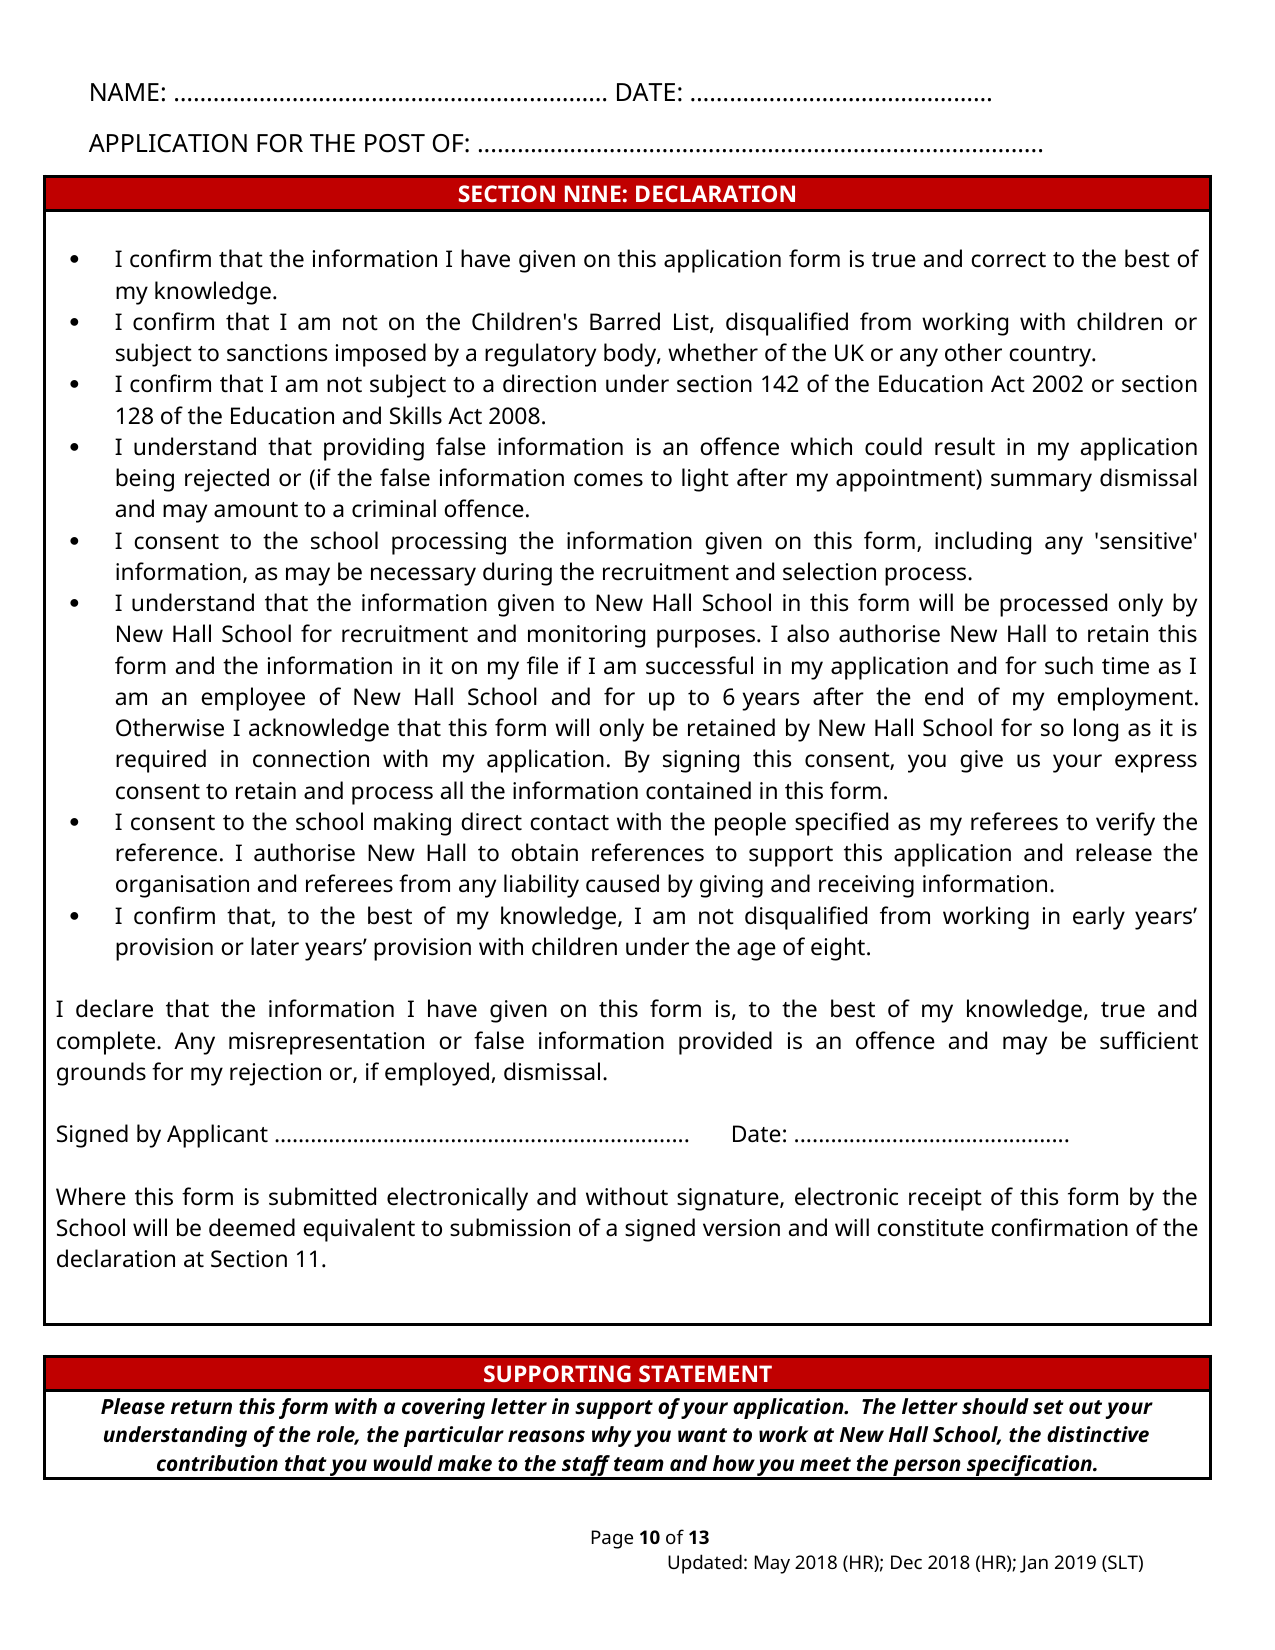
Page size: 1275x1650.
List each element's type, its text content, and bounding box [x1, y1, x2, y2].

table_header SECTION NINE: DECLARATION [46, 178, 1209, 209]
table_header SUPPORTING STATEMENT [46, 1358, 1209, 1389]
table_cell I confirm that the information I have given on this application form is true and correct to the best of my knowledge. I confirm that I am not on the Children's Barred List, disqualified from working with children or subject to sanctions imposed by a regulatory body, whether of the UK or any other country. I confirm that I am not subject to a direction under section 142 of the Education Act 2002 or section 128 of the Education and Skills Act 2008. I understand that providing false information is an offence which could result in my application being rejected or (if the false information comes to light after my appointment) summary dismissal and may amount to a criminal offence. I consent to the school processing the information given on this form, including any 'sensitive' information, as may be necessary during the recruitment and selection process. I understand that the information given to New Hall School in this form will be processed only by New Hall School for recruitment and monitoring purposes. I also authorise New Hall to retain this form and the information in it on my file if I am successful in my application and for such time as I am an employee of New Hall School and for up to 6 years after the end of my employment. Otherwise I acknowledge that this form will only be retained by New Hall School for so long as it is required in connection with my application. By signing this consent, you give us your express consent to retain and process all the information contained in this form. I consent to the school making direct contact with the people specified as my referees to verify the reference. I authorise New Hall to obtain references to support this application and release the organisation and referees from any liability caused by giving and receiving information. I confirm that, to the best of my knowledge, I am not disqualified from working in early years’ provision or later years’ provision with children under the age of eight. I declare that the information I have given on this form is, to the best of my knowledge, true and complete. Any misrepresentation or false information provided is an offence and may be sufficient grounds for my rejection or, if employed, dismissal. Signed by Applicant ……………….................................................. Date: ............................................. Where this form is submitted electronically and without signature, electronic receipt of this form by the School will be deemed equivalent to submission of a signed version and will constitute confirmation of the declaration at Section 11. [46, 212, 1209, 1323]
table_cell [46, 1392, 1209, 1477]
